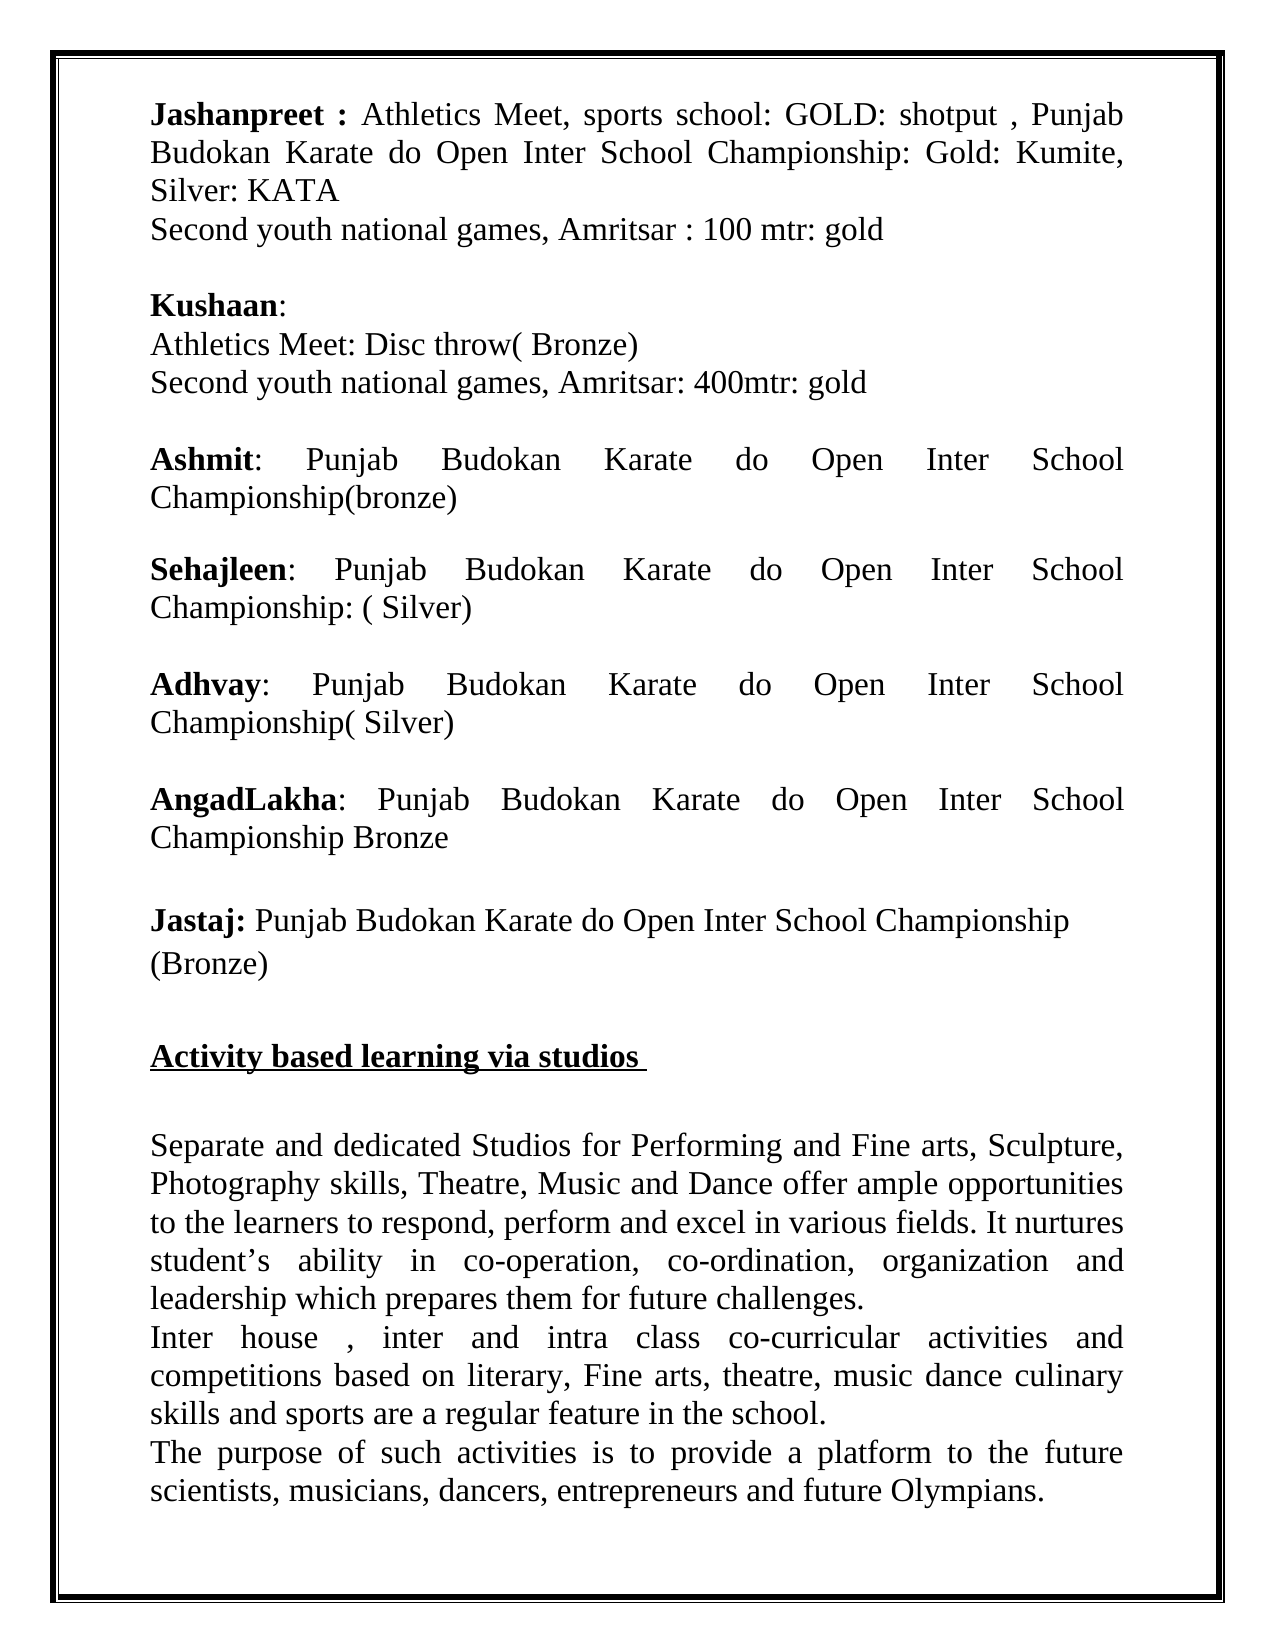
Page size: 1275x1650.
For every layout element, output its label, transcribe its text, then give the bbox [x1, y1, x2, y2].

text Kushaan: [150, 285, 1125, 324]
text Jastaj: Punjab Budokan Karate do Open Inter School Championship (Bronze) [150, 894, 1125, 984]
text Sehajleen: Punjab Budokan Karate do Open Inter School Championship: ( Silver) [150, 549, 1125, 626]
text Athletics Meet: Disc throw( Bronze) [150, 324, 1125, 362]
text Second youth national games, Amritsar: 400mtr: gold [150, 362, 1125, 400]
text AngadLakha: Punjab Budokan Karate do Open Inter School Championship Bronze [150, 779, 1125, 856]
text Adhvay: Punjab Budokan Karate do Open Inter School Championship( Silver) [150, 664, 1125, 741]
text The purpose of such activities is to provide a platform to the future scientists, musicians, dancers, entrepreneurs and future Olympians. [150, 1432, 1125, 1508]
text Second youth national games, Amritsar : 100 mtr: gold [150, 209, 1125, 247]
text Activity based learning via studios [150, 1029, 1125, 1074]
text Separate and dedicated Studios for Performing and Fine arts, Sculpture, Photography skills, Theatre, Music and Dance offer ample opportunities to the learners to respond, perform and excel in various fields. It nurtures student’s ability in co-operation, co-ordination, organization and leadership which prepares them for future challenges. [150, 1278, 1125, 1317]
text Jashanpreet : Athletics Meet, sports school: GOLD: shotput , Punjab Budokan Karate do Open Inter School Championship: Gold: Kumite, Silver: KATA [150, 94, 1125, 209]
text Ashmit: Punjab Budokan Karate do Open Inter School Championship(bronze) [150, 439, 1125, 515]
text Inter house , inter and intra class co-curricular activities and competitions based on literary, Fine arts, theatre, music dance culinary skills and sports are a regular feature in the school. [150, 1317, 1125, 1432]
